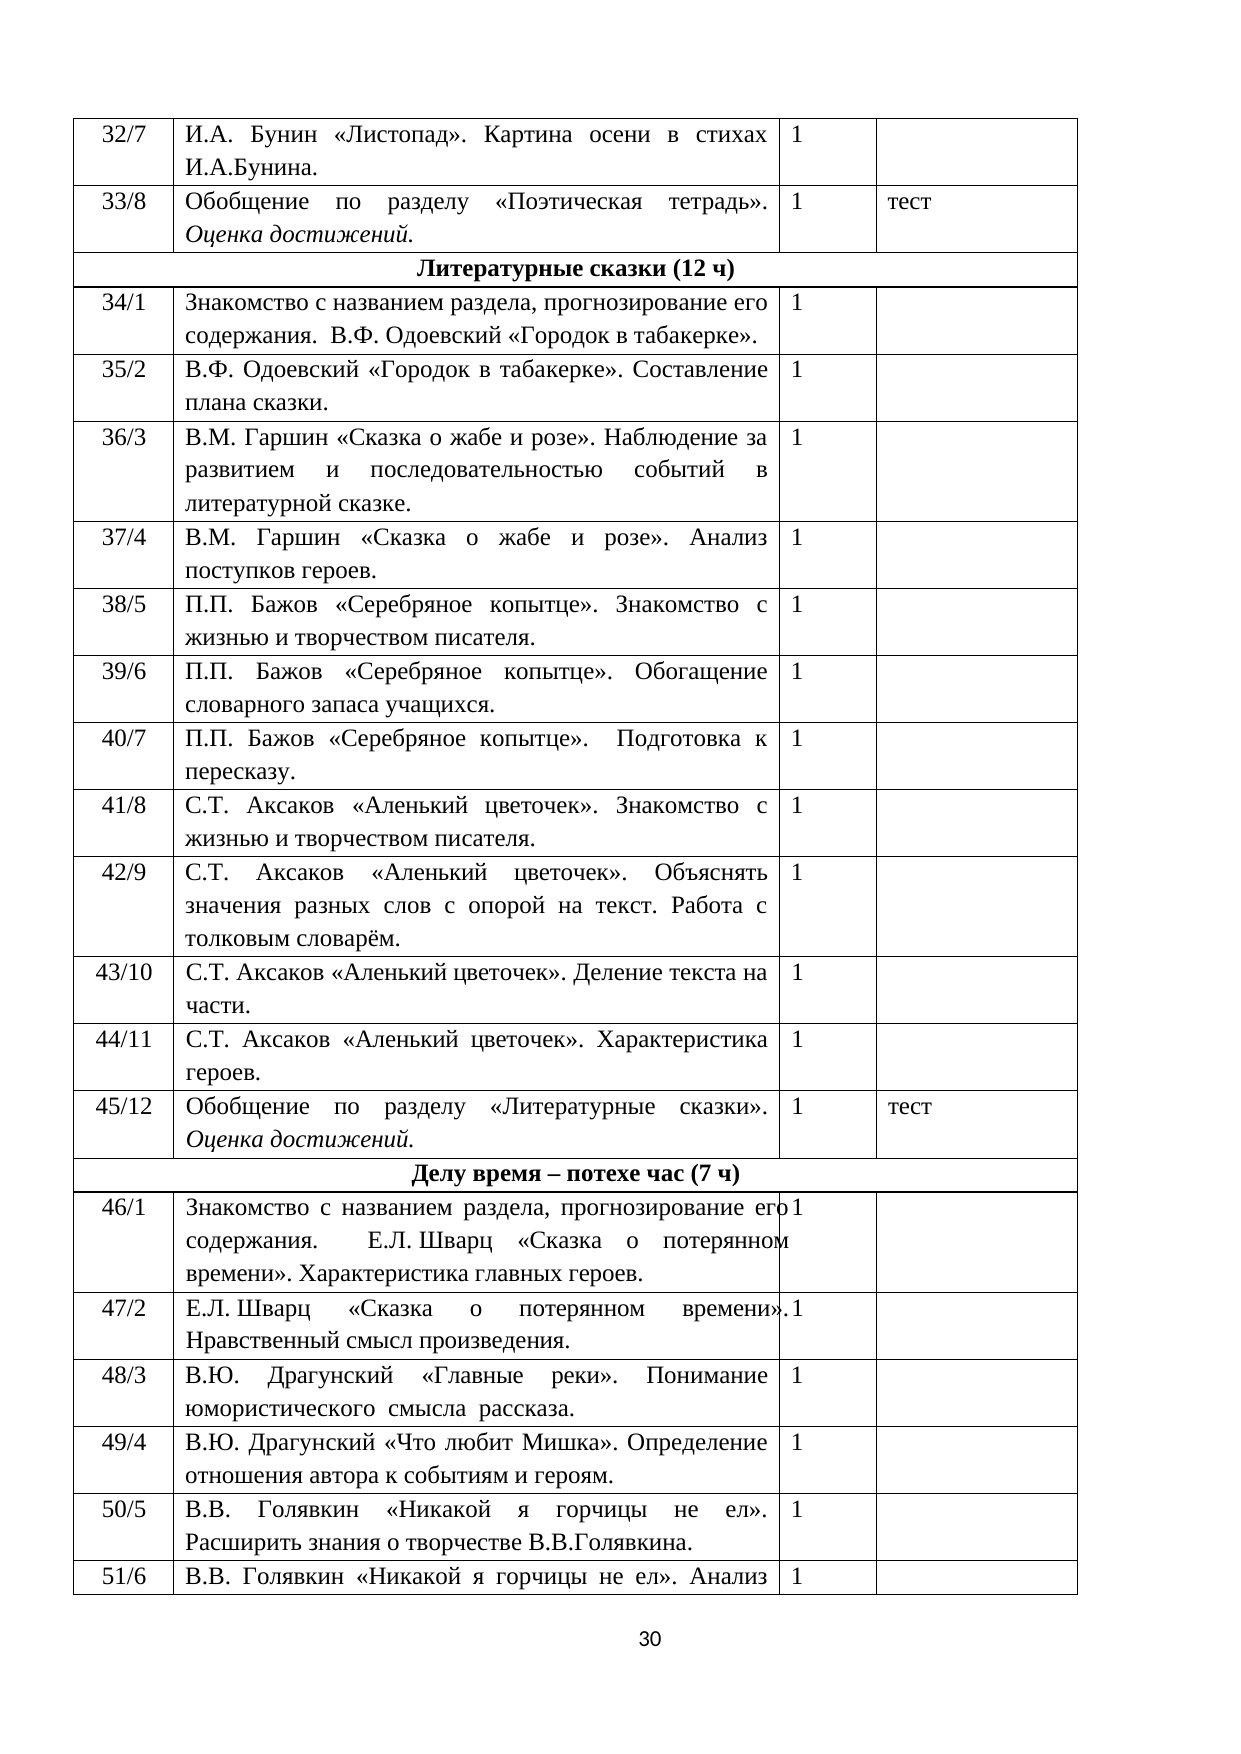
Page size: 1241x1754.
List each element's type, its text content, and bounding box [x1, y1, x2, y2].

table_cell 1 [780, 723, 876, 789]
table_cell 1 [780, 355, 876, 421]
table_cell С.Т. Аксаков «Аленький цветочек». Знакомство с жизнью и творчеством писателя. [174, 790, 779, 856]
table_cell 1 [780, 522, 876, 588]
table_cell С.Т. Аксаков «Аленький цветочек». Характеристика героев. [174, 1024, 779, 1090]
table_cell 1 [780, 1293, 876, 1359]
table_cell Обобщение по разделу «Литературные сказки». Оценка достижений. [174, 1091, 779, 1157]
table_cell [877, 1193, 1077, 1292]
table_cell 1 [780, 1427, 876, 1493]
table_cell 1 [780, 1561, 876, 1594]
table_cell 1 [780, 288, 876, 353]
table_cell 47/2 [74, 1293, 173, 1359]
table_cell [877, 1561, 1077, 1594]
table_cell [877, 522, 1077, 588]
table_cell [877, 355, 1077, 421]
table_cell 1 [780, 186, 876, 252]
table_cell 1 [780, 1091, 876, 1157]
table_cell 1 [780, 1193, 876, 1292]
table_cell 1 [780, 857, 876, 956]
table_cell 50/5 [74, 1494, 173, 1560]
table_cell 38/5 [74, 589, 173, 655]
table_cell В.В. Голявкин «Никакой я горчицы не ел». Расширить знания о творчестве В.В.Голявкина. [174, 1494, 779, 1560]
table_cell 1 [780, 119, 876, 185]
table_cell [877, 790, 1077, 856]
table_cell 37/4 [74, 522, 173, 588]
table_cell 51/6 [74, 1561, 173, 1594]
table_cell 45/12 [74, 1091, 173, 1157]
table_cell П.П. Бажов «Серебряное копытце». Знакомство с жизнью и творчеством писателя. [174, 589, 779, 655]
table_cell В.Ф. Одоевский «Городок в табакерке». Составление плана сказки. [174, 355, 779, 421]
table_cell [877, 723, 1077, 789]
table_cell [877, 1293, 1077, 1359]
table_cell Е.Л. Шварц «Сказка о потерянном времени». Нравственный смысл произведения. [174, 1293, 779, 1359]
table_cell 1 [780, 656, 876, 722]
table_cell С.Т. Аксаков «Аленький цветочек». Объяснять значения разных слов с опорой на текст. Работа с толковым словарём. [174, 857, 779, 956]
table_cell [877, 957, 1077, 1023]
table_cell 1 [780, 589, 876, 655]
table_cell Обобщение по разделу «Поэтическая тетрадь». Оценка достижений. [174, 186, 779, 252]
table_cell 41/8 [74, 790, 173, 856]
table_cell [877, 1360, 1077, 1426]
table_cell П.П. Бажов «Серебряное копытце». Обогащение словарного запаса учащихся. [174, 656, 779, 722]
table_cell [877, 589, 1077, 655]
table_cell 36/3 [74, 422, 173, 521]
table_cell тест [877, 1091, 1077, 1157]
table_cell П.П. Бажов «Серебряное копытце». Подготовка к пересказу. [174, 723, 779, 789]
table_cell Знакомство с названием раздела, прогнозирование его содержания. Е.Л. Шварц «Сказка о потерянном времени». Характеристика главных героев. [174, 1193, 779, 1292]
table_cell 48/3 [74, 1360, 173, 1426]
table_cell 49/4 [74, 1427, 173, 1493]
table_cell 44/11 [74, 1024, 173, 1090]
table_cell С.Т. Аксаков «Аленький цветочек». Деление текста на части. [174, 957, 779, 1023]
table_cell В.М. Гаршин «Сказка о жабе и розе». Анализ поступков героев. [174, 522, 779, 588]
table_cell [877, 656, 1077, 722]
table_cell [877, 1024, 1077, 1090]
table_cell 1 [780, 1024, 876, 1090]
table_cell 39/6 [74, 656, 173, 722]
table_cell 42/9 [74, 857, 173, 956]
table_cell В.Ю. Драгунский «Что любит Мишка». Определение отношения автора к событиям и героям. [174, 1427, 779, 1493]
table_cell [877, 857, 1077, 956]
table_cell Литературные сказки (12 ч) [74, 253, 1077, 286]
table_cell [877, 288, 1077, 353]
table_cell [877, 119, 1077, 185]
table_cell [877, 1494, 1077, 1560]
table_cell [174, 1561, 779, 1594]
table_cell 1 [780, 1360, 876, 1426]
table_cell 1 [780, 790, 876, 856]
table_cell 46/1 [74, 1193, 173, 1292]
table_cell [877, 422, 1077, 521]
table_cell тест [877, 186, 1077, 252]
table_cell 1 [780, 422, 876, 521]
table_cell 43/10 [74, 957, 173, 1023]
table_cell 40/7 [74, 723, 173, 789]
table_cell 34/1 [74, 288, 173, 353]
table_cell 1 [780, 957, 876, 1023]
table_cell 35/2 [74, 355, 173, 421]
table_cell Знакомство с названием раздела, прогнозирование его содержания. В.Ф. Одоевский «Городок в табакерке». [174, 288, 779, 353]
table_cell [877, 1427, 1077, 1493]
table_cell В.М. Гаршин «Сказка о жабе и розе». Наблюдение за развитием и последовательностью событий в литературной сказке. [174, 422, 779, 521]
table_cell 1 [780, 1494, 876, 1560]
table_cell 33/8 [74, 186, 173, 252]
table_cell И.А. Бунин «Листопад». Картина осени в стихах И.А.Бунина. [174, 119, 779, 185]
table_cell Делу время – потехе час (7 ч) [74, 1159, 1077, 1191]
table_cell 32/7 [74, 119, 173, 185]
table_cell В.Ю. Драгунский «Главные реки». Понимание юмористического смысла рассказа. [174, 1360, 779, 1426]
